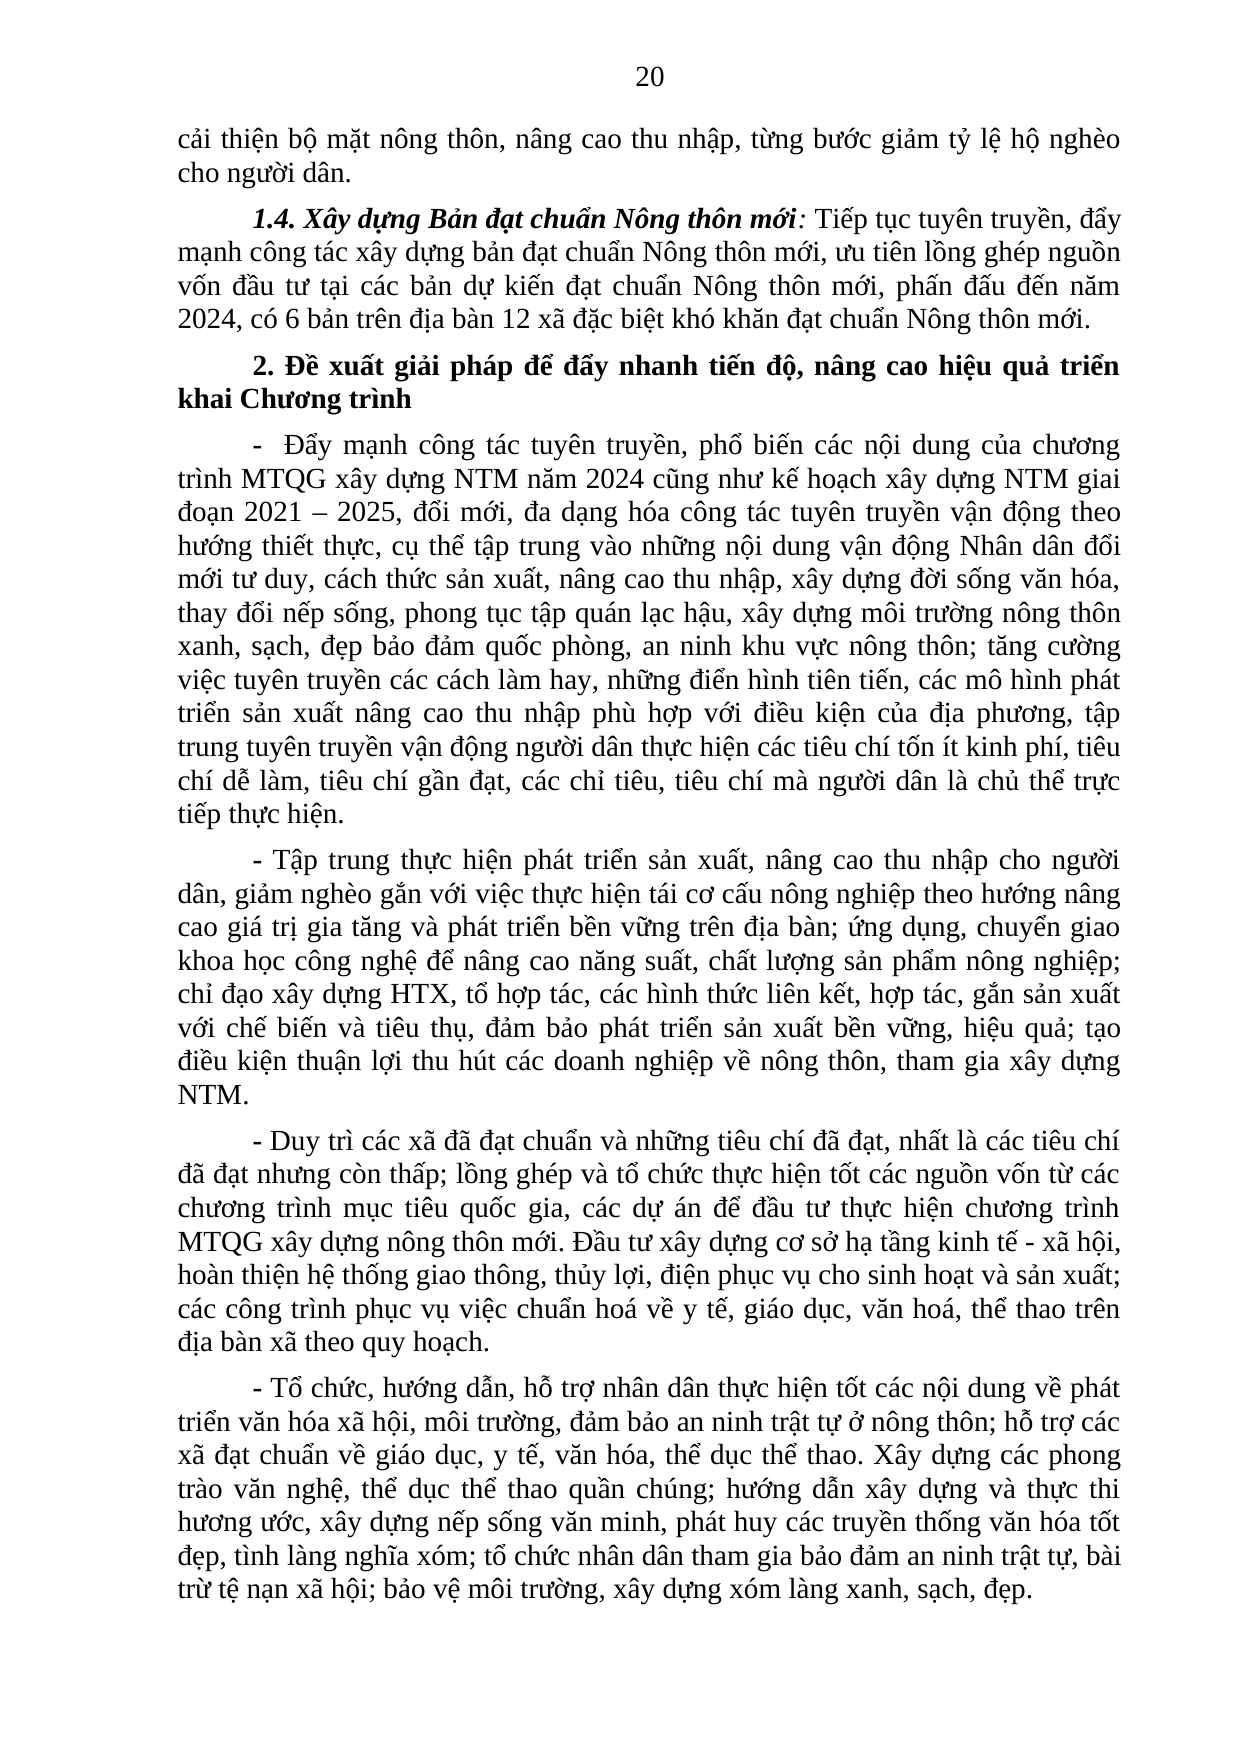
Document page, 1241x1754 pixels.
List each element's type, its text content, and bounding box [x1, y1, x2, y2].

text 2. Đề xuất giải pháp để đẩy nhanh tiến độ, nâng cao hiệu quả triển khai Chương trình [177, 348, 1122, 415]
text - Đẩy mạnh công tác tuyên truyền, phổ biến các nội dung của chương trình MTQG xây dựng NTM năm 2024 cũng như kế hoạch xây dựng NTM giai đoạn 2021 – 2025, đổi mới, đa dạng hóa công tác tuyên truyền vận động theo hướng thiết thực, cụ thể tập trung vào những nội dung vận động Nhân dân đổi mới tư duy, cách thức sản xuất, nâng cao thu nhập, xây dựng đời sống văn hóa, thay đổi nếp sống, phong tục tập quán lạc hậu, xây dựng môi trường nông thôn xanh, sạch, đẹp bảo đảm quốc phòng, an ninh khu vực nông thôn; tăng cường việc tuyên truyền các cách làm hay, những điển hình tiên tiến, các mô hình phát triển sản xuất nâng cao thu nhập phù hợp với điều kiện của địa phương, tập trung tuyên truyền vận động người dân thực hiện các tiêu chí tốn ít kinh phí, tiêu chí dễ làm, tiêu chí gần đạt, các chỉ tiêu, tiêu chí mà người dân là chủ thể trực tiếp thực hiện. [177, 427, 1122, 830]
text - Tổ chức, hướng dẫn, hỗ trợ nhân dân thực hiện tốt các nội dung về phát triển văn hóa xã hội, môi trường, đảm bảo an ninh trật tự ở nông thôn; hỗ trợ các xã đạt chuẩn về giáo dục, y tế, văn hóa, thể dục thể thao. Xây dựng các phong trào văn nghệ, thể dục thể thao quần chúng; hướng dẫn xây dựng và thực thi hương ước, xây dựng nếp sống văn minh, phát huy các truyền thống văn hóa tốt đẹp, tình làng nghĩa xóm; tổ chức nhân dân tham gia bảo đảm an ninh trật tự, bài trừ tệ nạn xã hội; bảo vệ môi trường, xây dựng xóm làng xanh, sạch, đẹp. [177, 1370, 1122, 1605]
text 1.4. Xây dựng Bản đạt chuẩn Nông thôn mới: Tiếp tục tuyên truyền, đẩy mạnh công tác xây dựng bản đạt chuẩn Nông thôn mới, ưu tiên lồng ghép nguồn vốn đầu tư tại các bản dự kiến đạt chuẩn Nông thôn mới, phấn đấu đến năm 2024, có 6 bản trên địa bàn 12 xã đặc biệt khó khăn đạt chuẩn Nông thôn mới. [177, 201, 1122, 335]
text - Duy trì các xã đã đạt chuẩn và những tiêu chí đã đạt, nhất là các tiêu chí đã đạt nhưng còn thấp; lồng ghép và tổ chức thực hiện tốt các nguồn vốn từ các chương trình mục tiêu quốc gia, các dự án để đầu tư thực hiện chương trình MTQG xây dựng nông thôn mới. Đầu tư xây dựng cơ sở hạ tầng kinh tế - xã hội, hoàn thiện hệ thống giao thông, thủy lợi, điện phục vụ cho sinh hoạt và sản xuất; các công trình phục vụ việc chuẩn hoá về y tế, giáo dục, văn hoá, thể thao trên địa bàn xã theo quy hoạch. [177, 1123, 1122, 1358]
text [177, 121, 1122, 188]
text - Tập trung thực hiện phát triển sản xuất, nâng cao thu nhập cho người dân, giảm nghèo gắn với việc thực hiện tái cơ cấu nông nghiệp theo hướng nâng cao giá trị gia tăng và phát triển bền vững trên địa bàn; ứng dụng, chuyển giao khoa học công nghệ để nâng cao năng suất, chất lượng sản phẩm nông nghiệp; chỉ đạo xây dựng HTX, tổ hợp tác, các hình thức liên kết, hợp tác, gắn sản xuất với chế biến và tiêu thụ, đảm bảo phát triển sản xuất bền vững, hiệu quả; tạo điều kiện thuận lợi thu hút các doanh nghiệp về nông thôn, tham gia xây dựng NTM. [177, 842, 1122, 1111]
